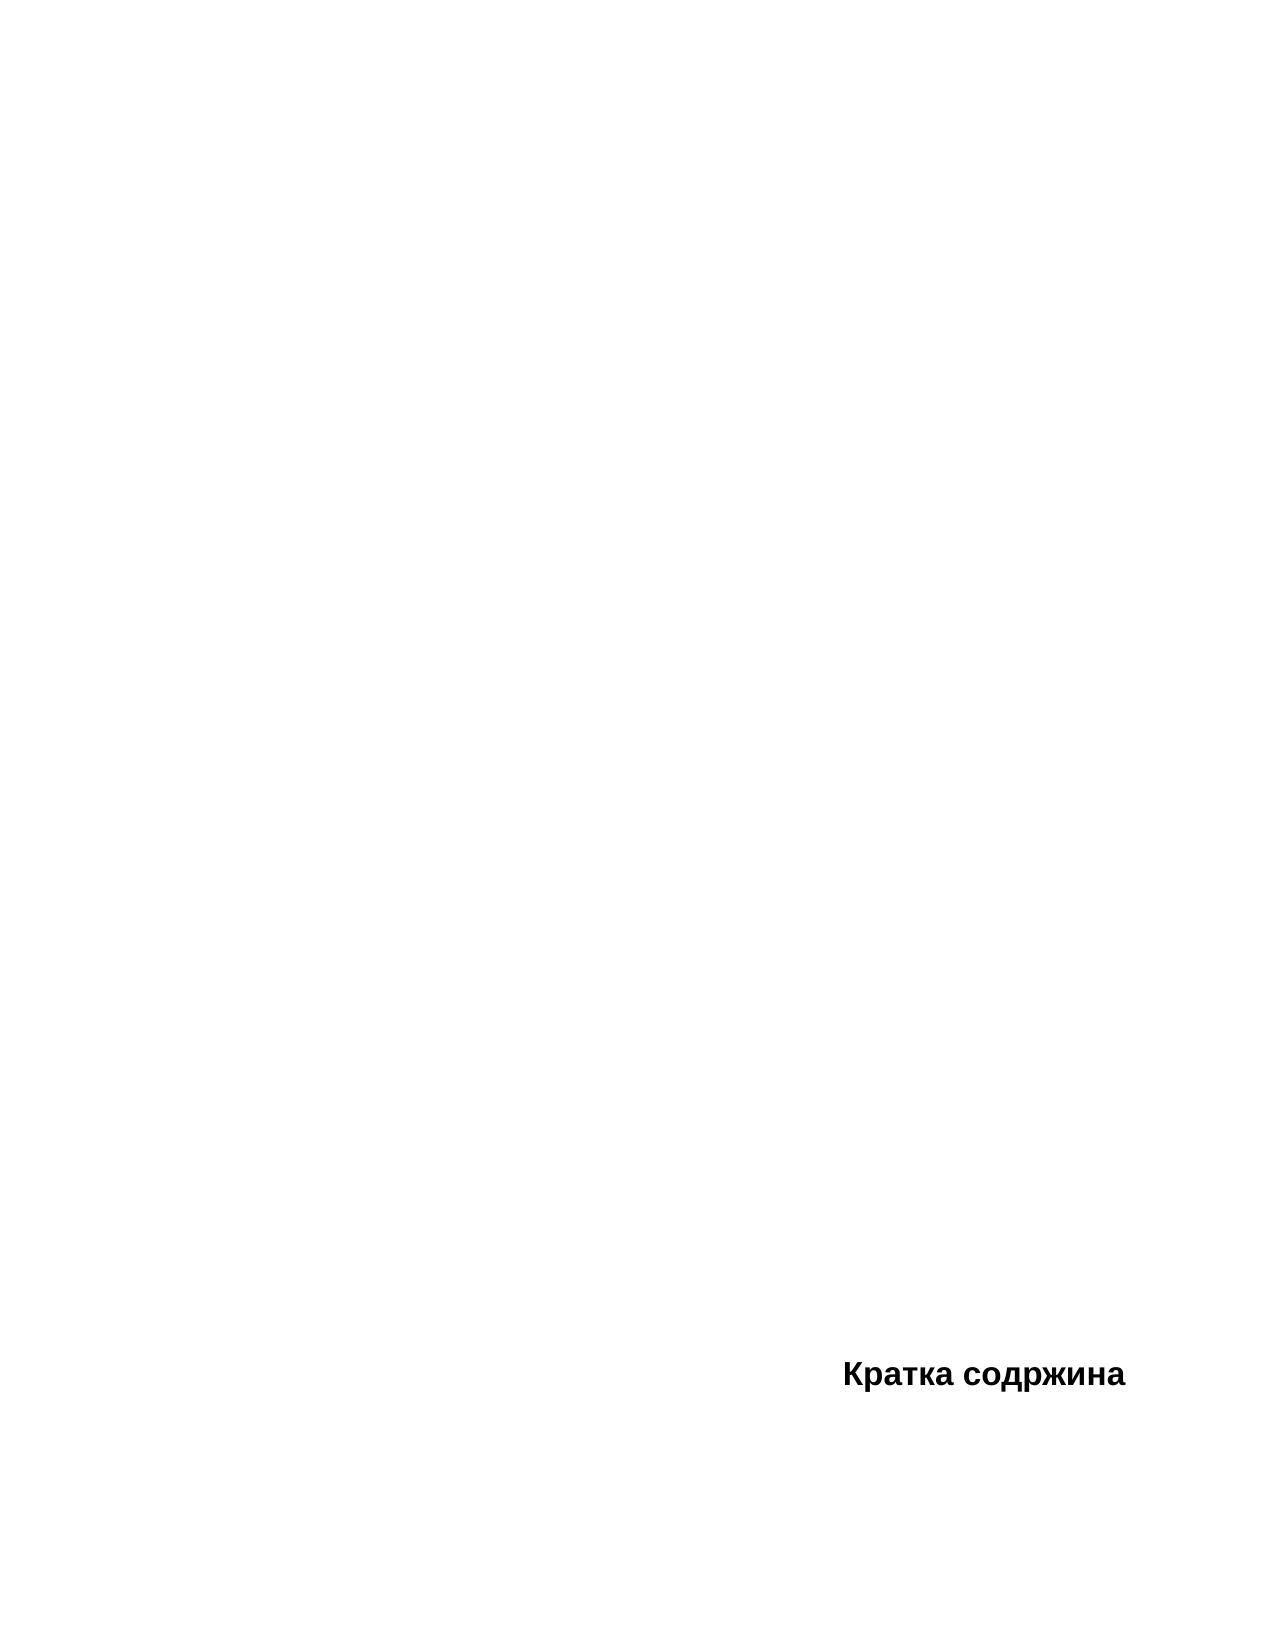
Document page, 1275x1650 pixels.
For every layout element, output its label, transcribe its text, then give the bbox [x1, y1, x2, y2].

subtitle Кратка содржина [187, 1354, 1125, 1392]
